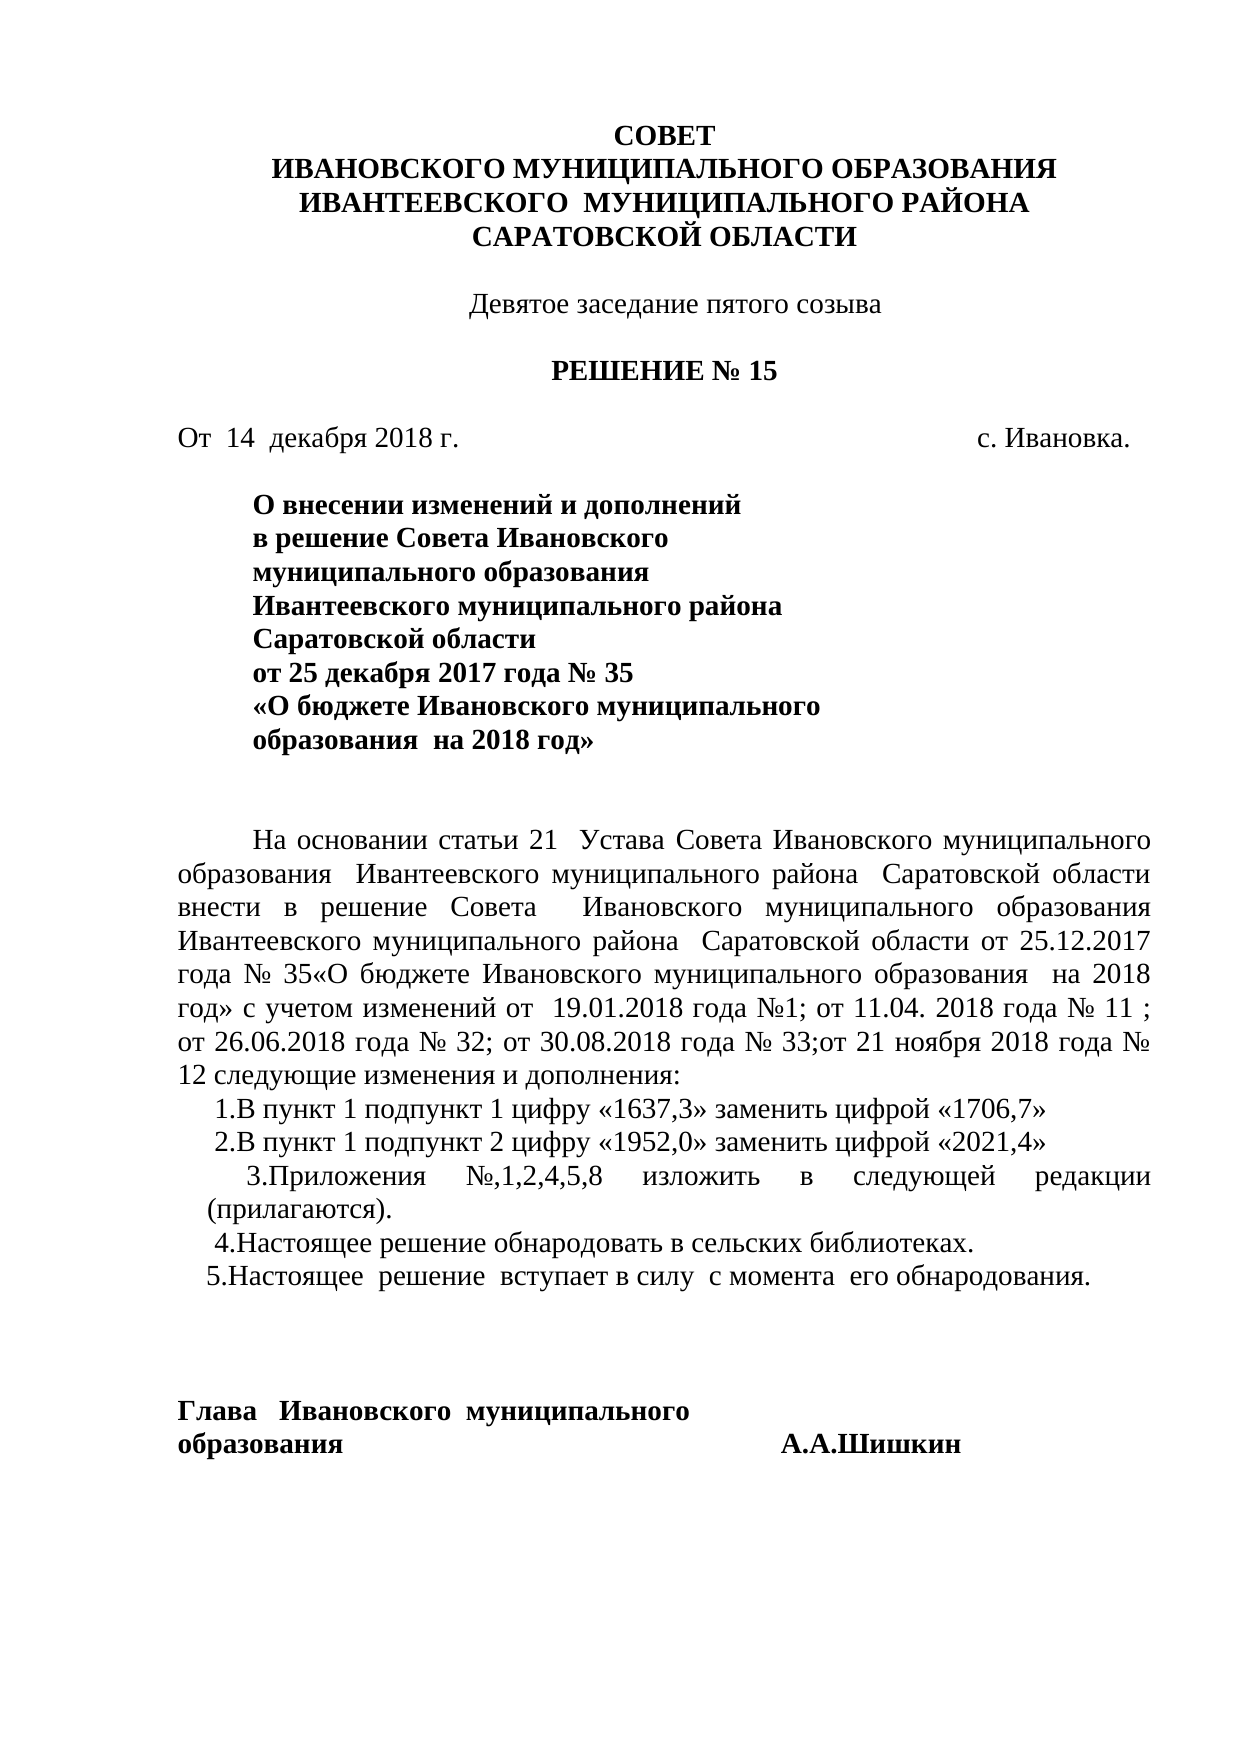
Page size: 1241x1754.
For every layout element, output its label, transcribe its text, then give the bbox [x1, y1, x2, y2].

text 1.В пункт 1 подпункт 1 цифру «1637,3» заменить цифрой «1706,7» [207, 1091, 1152, 1124]
text образования на 2018 год» [177, 722, 1152, 755]
text 4.Настоящее решение обнародовать в сельских библиотеках. [207, 1225, 1152, 1258]
text 3.Приложения №,1,2,4,5,8 изложить в следующей редакции (прилагаются). [207, 1158, 1152, 1225]
text Девятое заседание пятого созыва [177, 286, 1152, 319]
text в решение Совета Ивановского [177, 521, 1152, 554]
text 2.В пункт 1 подпункт 2 цифру «1952,0» заменить цифрой «2021,4» [207, 1124, 1152, 1158]
text муниципального образования [177, 554, 1152, 588]
text «О бюджете Ивановского муниципального [177, 688, 1152, 722]
text 5.Настоящее решение вступает в силу с момента его обнародования. [133, 1258, 1152, 1292]
text САРАТОВСКОЙ ОБЛАСТИ [177, 219, 1152, 252]
text образования А.А.Шишкин [177, 1426, 1152, 1460]
text На основании статьи 21 Устава Совета Ивановского муниципального образования Ивантеевского муниципального района Саратовской области внести в решение Совета Ивановского муниципального образования Ивантеевского муниципального района Саратовской области от 25.12.2017 года № 35«О бюджете Ивановского муниципального образования на 2018 год» с учетом изменений от 19.01.2018 года №1; от 11.04. 2018 года № 11 ; от 26.06.2018 года № 32; от 30.08.2018 года № 33;от 21 ноября 2018 года № 12 следующие изменения и дополнения: [177, 822, 1152, 1091]
text Саратовской области [177, 621, 1152, 655]
text ИВАНОВСКОГО МУНИЦИПАЛЬНОГО ОБРАЗОВАНИЯ ИВАНТЕЕВСКОГО МУНИЦИПАЛЬНОГО РАЙОНА [177, 152, 1152, 219]
text СОВЕТ [177, 118, 1152, 152]
text от 25 декабря 2017 года № 35 [177, 655, 1152, 688]
text От 14 декабря 2018 г. с. Ивановка. [177, 420, 1152, 453]
text Глава Ивановского муниципального [177, 1393, 1152, 1426]
text Ивантеевского муниципального района [177, 588, 1152, 621]
text РЕШЕНИЕ № 15 [177, 353, 1152, 386]
text О внесении изменений и дополнений [177, 487, 1152, 521]
